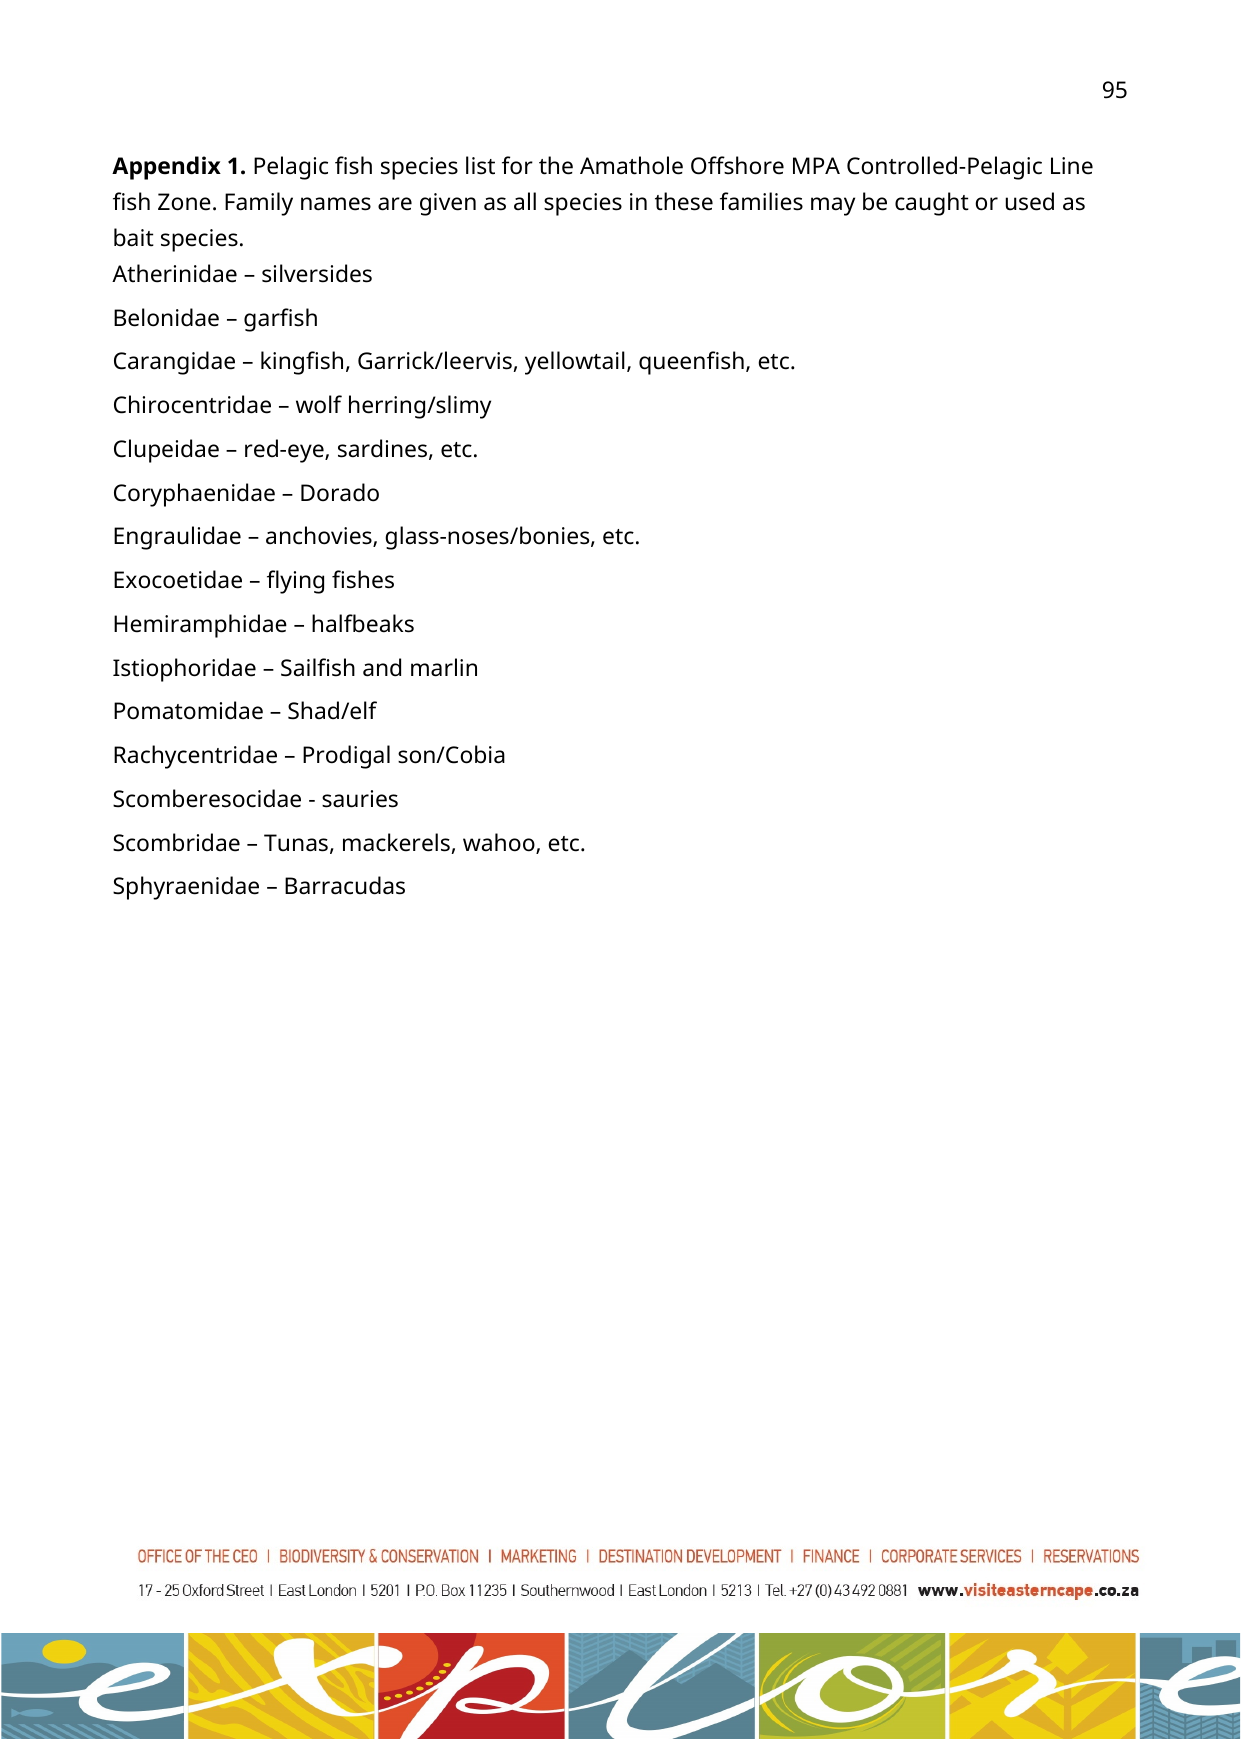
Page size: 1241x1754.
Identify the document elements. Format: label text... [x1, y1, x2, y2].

text Coryphaenidae – Dorado [112, 477, 1128, 508]
text Scomberesocidae - sauries [112, 783, 1128, 814]
picture [112, 1535, 1168, 1610]
text Atherinidae – silversides [112, 258, 1128, 289]
text Chirocentridae – wolf herring/slimy [112, 389, 1128, 420]
text Clupeidae – red-eye, sardines, etc. [112, 433, 1128, 464]
text Pomatomidae – Shad/elf [112, 695, 1128, 727]
text Appendix 1. Pelagic fish species list for the Amathole Offshore MPA Controlled-Pelagic Line fish Zone. Family names are given as all species in these families may be caught or used as bait species. [112, 150, 1128, 253]
text Istiophoridae – Sailfish and marlin [112, 652, 1128, 683]
text Hemiramphidae – halfbeaks [112, 608, 1128, 639]
text Carangidae – kingfish, Garrick/leervis, yellowtail, queenfish, etc. [112, 345, 1128, 377]
text Belonidae – garfish [112, 302, 1128, 333]
text Exocoetidae – flying fishes [112, 564, 1128, 595]
text Rachycentridae – Prodigal son/Cobia [112, 739, 1128, 770]
text Engraulidae – anchovies, glass-noses/bonies, etc. [112, 520, 1128, 552]
text Sphyraenidae – Barracudas [112, 870, 1128, 902]
text Scombridae – Tunas, mackerels, wahoo, etc. [112, 827, 1128, 858]
picture [1, 1633, 1241, 1739]
